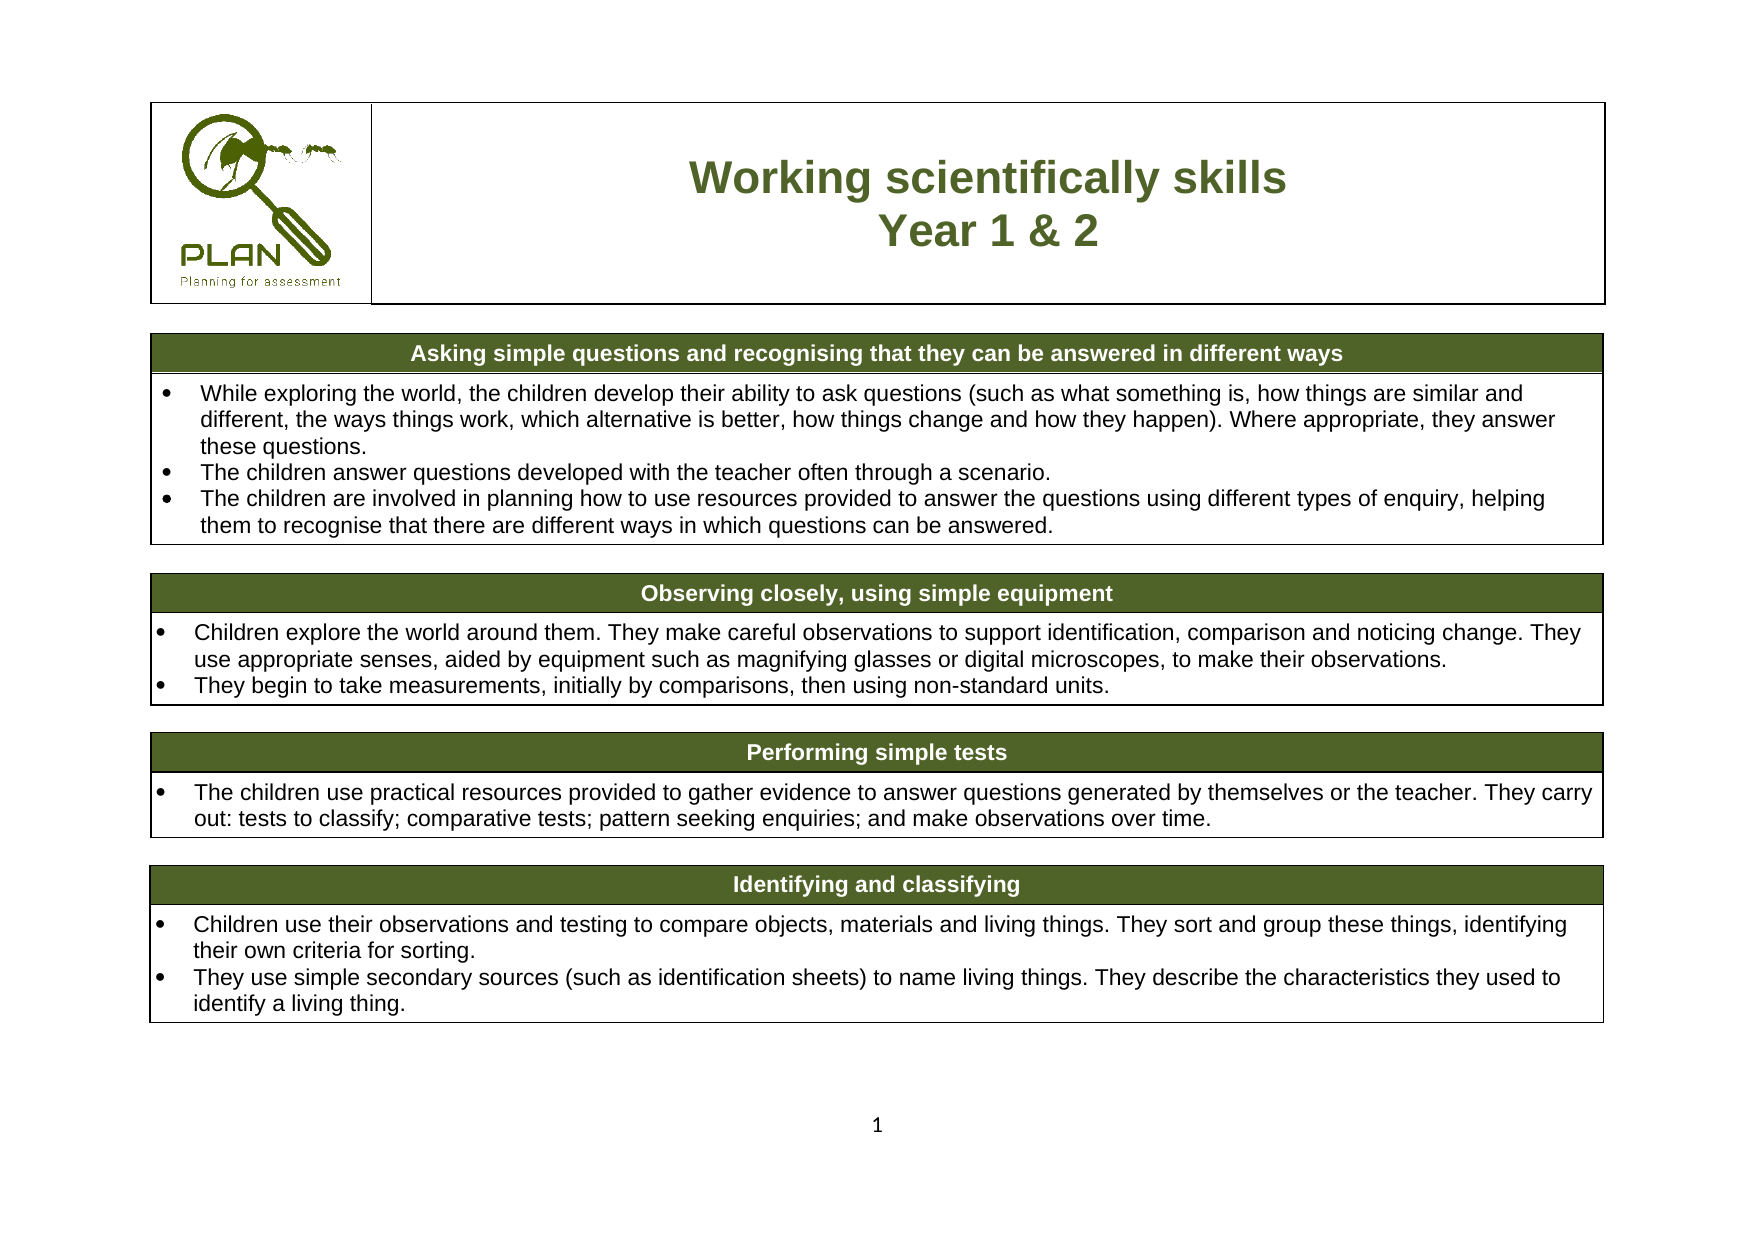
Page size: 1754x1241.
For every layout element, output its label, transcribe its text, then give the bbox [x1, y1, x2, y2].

table_cell Children use their observations and testing to compare objects, materials and living things. They sort and group these things, identifying their own criteria for sorting. They use simple secondary sources (such as identification sheets) to name living things. They describe the characteristics they used to identify a living thing. [151, 905, 1603, 1022]
picture [181, 114, 342, 292]
table_header Performing simple tests [152, 733, 1602, 771]
table_cell Children explore the world around them. They make careful observations to support identification, comparison and noticing change. They use appropriate senses, aided by equipment such as magnifying glasses or digital microscopes, to make their observations. They begin to take measurements, initially by comparisons, then using non-standard units. [152, 613, 1602, 704]
table_cell The children use practical resources provided to gather evidence to answer questions generated by themselves or the teacher. They carry out: tests to classify; comparative tests; pattern seeking enquiries; and make observations over time. [152, 773, 1602, 837]
table_header [152, 103, 371, 303]
table_header Observing closely, using simple equipment [152, 574, 1602, 612]
table_header Asking simple questions and recognising that they can be answered in different ways [152, 334, 1602, 372]
table_cell While exploring the world, the children develop their ability to ask questions (such as what something is, how things are similar and different, the ways things work, which alternative is better, how things change and how they happen). Where appropriate, they answer these questions. The children answer questions developed with the teacher often through a scenario. The children are involved in planning how to use resources provided to answer the questions using different types of enquiry, helping them to recognise that there are different ways in which questions can be answered. [152, 374, 1602, 544]
table_header Identifying and classifying [151, 866, 1603, 904]
table_header Working scientifically skills Year 1 & 2 [372, 103, 1604, 303]
